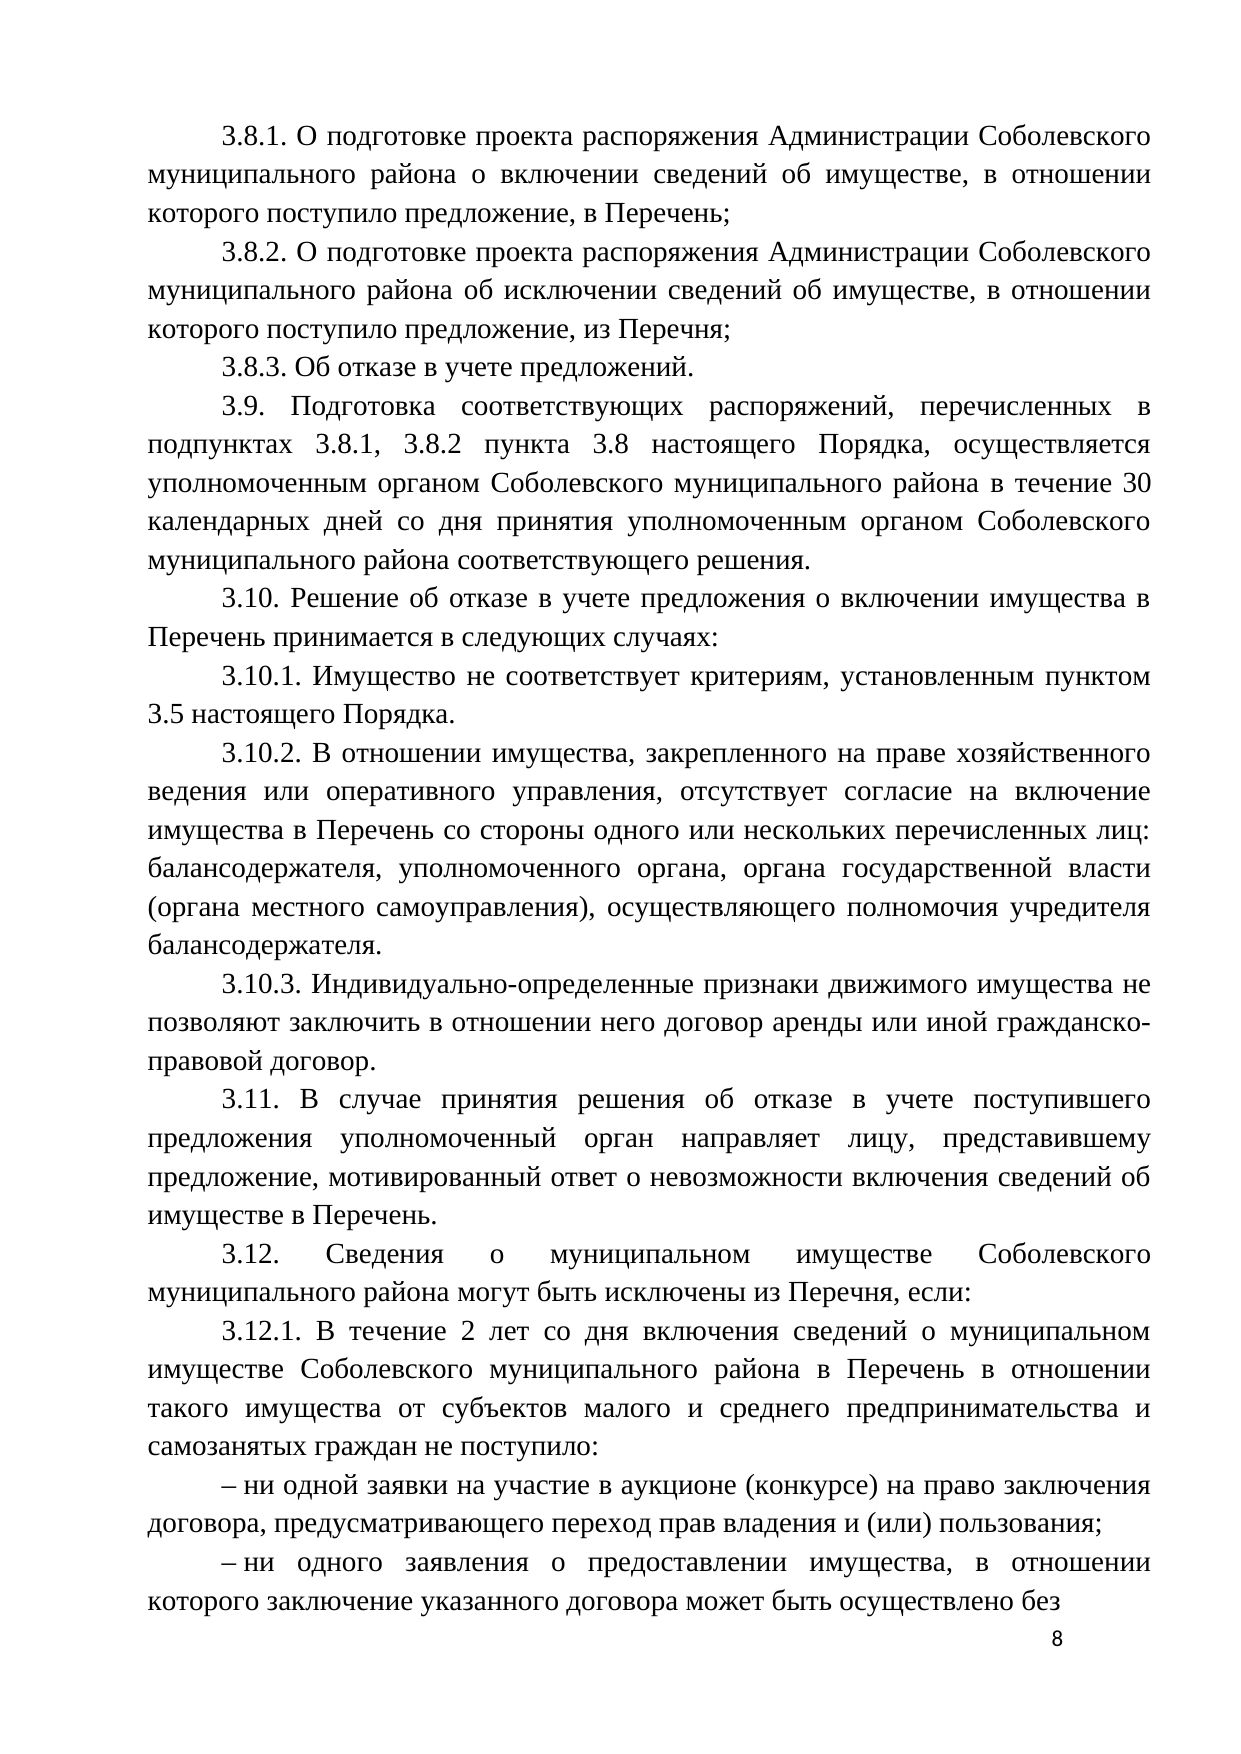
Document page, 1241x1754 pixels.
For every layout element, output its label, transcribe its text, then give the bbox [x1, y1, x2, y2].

text 3.10.2. В отношении имущества, закрепленного на праве хозяйственного ведения или оперативного управления, отсутствует согласие на включение имущества в Перечень со стороны одного или нескольких перечисленных лиц: балансодержателя, уполномоченного органа, органа государственной власти (органа местного самоуправления), осуществляющего полномочия учредителя балансодержателя. [147, 735, 1152, 961]
text 3.8.1. О подготовке проекта распоряжения Администрации Соболевского муниципального района о включении сведений об имуществе, в отношении которого поступило предложение, в Перечень; [147, 118, 1152, 229]
text – ни одного заявления о предоставлении имущества, в отношении которого заключение указанного договора может быть осуществлено без [147, 1544, 1152, 1616]
text 3.10.1. Имущество не соответствует критериям, установленным пунктом 3.5 настоящего Порядка. [147, 658, 1152, 730]
text 3.11. В случае принятия решения об отказе в учете поступившего предложения уполномоченный орган направляет лицу, представившему предложение, мотивированный ответ о невозможности включения сведений об имуществе в Перечень. [147, 1082, 1152, 1231]
text 3.10. Решение об отказе в учете предложения о включении имущества в Перечень принимается в следующих случаях: [147, 581, 1152, 653]
text 3.8.3. Об отказе в учете предложений. [147, 349, 1152, 383]
text 3.10.3. Индивидуально-определенные признаки движимого имущества не позволяют заключить в отношении него договор аренды или иной гражданско-правовой договор. [147, 966, 1152, 1077]
text 3.9. Подготовка соответствующих распоряжений, перечисленных в подпунктах 3.8.1, 3.8.2 пункта 3.8 настоящего Порядка, осуществляется уполномоченным органом Соболевского муниципального района в течение 30 календарных дней со дня принятия уполномоченным органом Соболевского муниципального района соответствующего решения. [147, 388, 1152, 576]
text 3.12. Сведения о муниципальном имуществе Соболевского муниципального района могут быть исключены из Перечня, если: [147, 1236, 1152, 1308]
text 3.12.1. В течение 2 лет со дня включения сведений о муниципальном имуществе Соболевского муниципального района в Перечень в отношении такого имущества от субъектов малого и среднего предпринимательства и самозанятых граждан не поступило: [147, 1313, 1152, 1462]
text – ни одной заявки на участие в аукционе (конкурсе) на право заключения договора, предусматривающего переход прав владения и (или) пользования; [147, 1467, 1152, 1539]
text 3.8.2. О подготовке проекта распоряжения Администрации Соболевского муниципального района об исключении сведений об имуществе, в отношении которого поступило предложение, из Перечня; [147, 234, 1152, 344]
